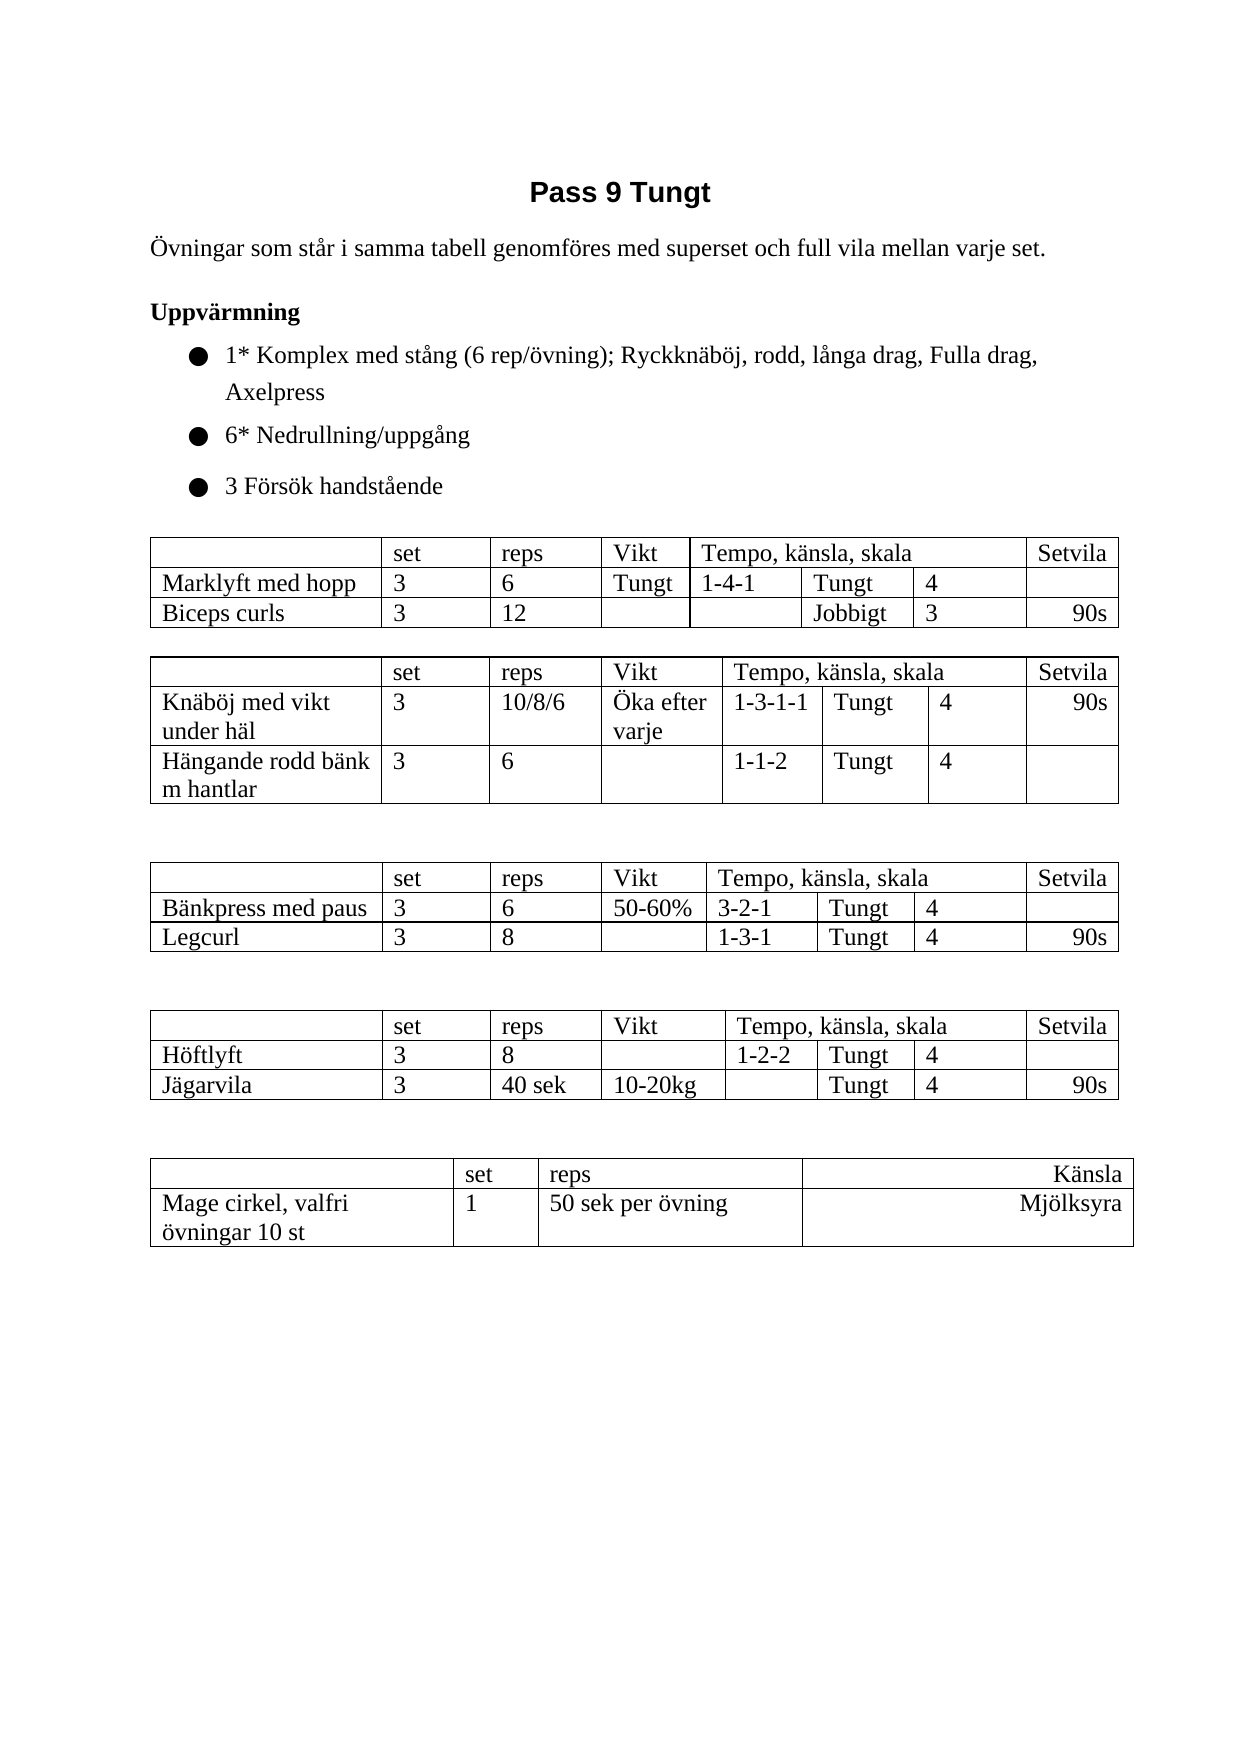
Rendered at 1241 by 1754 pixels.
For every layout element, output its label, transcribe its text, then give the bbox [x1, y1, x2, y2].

table_cell 8 [491, 1041, 601, 1069]
text Pass 9 Tungt [150, 175, 1090, 208]
list 6* Nedrullning/uppgång [187, 406, 1090, 457]
table_header Tempo, känsla, skala [723, 658, 1026, 686]
table_cell 1-3-1-1 [723, 687, 822, 745]
table_cell Knäböj med vikt under häl [151, 687, 381, 745]
table_cell Hängande rodd bänk m hantlar [151, 746, 381, 803]
table_cell 50-60% [602, 893, 706, 921]
table_cell 90s [1027, 687, 1118, 745]
list 3 Försök handstående [187, 457, 1090, 508]
table_header [151, 538, 381, 567]
table_cell Jobbigt [802, 598, 913, 627]
table_header [151, 1159, 453, 1187]
table_header Setvila [1027, 658, 1118, 686]
table_cell 1-4-1 [691, 568, 801, 597]
table_header reps [491, 538, 601, 567]
table_header set [383, 1011, 490, 1039]
table_header set [454, 1159, 538, 1187]
table_header set [383, 863, 490, 892]
table_cell 4 [915, 1070, 1026, 1099]
table_cell 1 [454, 1189, 538, 1246]
table_cell 90s [1027, 1070, 1118, 1099]
table_cell 1-2-2 [726, 1041, 817, 1069]
table_cell 6 [490, 746, 601, 803]
table_cell [602, 598, 689, 627]
table_cell Öka efter varje [602, 687, 722, 745]
table_header Setvila [1027, 538, 1118, 567]
table_cell 3 [383, 1070, 490, 1099]
table_header Tempo, känsla, skala [726, 1011, 1026, 1039]
table_cell 8 [491, 923, 601, 951]
table_cell 4 [915, 893, 1026, 921]
table_cell Mage cirkel, valfri övningar 10 st [151, 1189, 453, 1246]
table_cell Tungt [802, 568, 913, 597]
table_cell 3 [383, 923, 490, 951]
table_header set [382, 658, 489, 686]
table_cell 10-20kg [602, 1070, 725, 1099]
table_cell 10/8/6 [490, 687, 601, 745]
table_cell 40 sek [491, 1070, 601, 1099]
text Övningar som står i samma tabell genomföres med superset och full vila mellan varje set. [150, 233, 1090, 262]
table_header Tempo, känsla, skala [707, 863, 1026, 892]
table_cell 4 [929, 687, 1026, 745]
table_cell Tungt [823, 687, 928, 745]
table_cell 50 sek per övning [539, 1189, 802, 1246]
table_cell 1-1-2 [723, 746, 822, 803]
table_cell 4 [915, 923, 1026, 951]
table_cell [1027, 1041, 1118, 1069]
table_cell Tungt [818, 923, 914, 951]
table_header set [382, 538, 490, 567]
table_cell Mjölksyra [803, 1189, 1133, 1246]
table_header reps [490, 658, 601, 686]
table_cell Tungt [818, 893, 914, 921]
table_cell [691, 598, 801, 627]
table_cell 6 [491, 893, 601, 921]
table_cell [1027, 746, 1118, 803]
table_cell 1-3-1 [707, 923, 817, 951]
table_header Vikt [602, 658, 722, 686]
table_cell Tungt [818, 1041, 914, 1069]
table_cell 4 [915, 1041, 1026, 1069]
table_header Vikt [602, 863, 706, 892]
table_cell 4 [929, 746, 1026, 803]
table_cell [602, 746, 722, 803]
table_cell 3 [382, 687, 489, 745]
table_cell 3-2-1 [707, 893, 817, 921]
table_cell 3 [383, 1041, 490, 1069]
table_header [151, 658, 381, 686]
table_header Setvila [1027, 1011, 1118, 1039]
table_cell 3 [383, 893, 490, 921]
table_cell Biceps curls [151, 598, 381, 627]
table_cell Tungt [818, 1070, 914, 1099]
table_header Vikt [602, 538, 689, 567]
table_cell Marklyft med hopp [151, 568, 381, 597]
table_header reps [491, 863, 601, 892]
table_cell [726, 1070, 817, 1099]
table_cell 3 [382, 746, 489, 803]
table_cell [602, 923, 706, 951]
table_header reps [539, 1159, 802, 1187]
table_header Tempo, känsla, skala [691, 538, 1026, 567]
table_header [151, 1011, 382, 1039]
table_cell Tungt [823, 746, 928, 803]
table_cell Höftlyft [151, 1041, 382, 1069]
table_cell Jägarvila [151, 1070, 382, 1099]
table_cell 12 [491, 598, 601, 627]
table_cell [1027, 568, 1118, 597]
text Uppvärmning [150, 297, 1090, 326]
table_cell Tungt [602, 568, 689, 597]
table_cell 3 [914, 598, 1026, 627]
table_header [151, 863, 382, 892]
table_cell Legcurl [151, 923, 382, 951]
table_cell 4 [914, 568, 1026, 597]
table_cell 3 [382, 598, 490, 627]
table_cell 90s [1027, 598, 1118, 627]
table_cell Bänkpress med paus [151, 893, 382, 921]
table_cell 6 [491, 568, 601, 597]
list 1* Komplex med stång (6 rep/övning); Ryckknäböj, rodd, långa drag, Fulla drag, Axelpress [187, 326, 1090, 406]
table_header reps [491, 1011, 601, 1039]
table_cell [602, 1041, 725, 1069]
table_header Setvila [1027, 863, 1118, 892]
table_cell [1027, 893, 1118, 921]
table_header Vikt [602, 1011, 725, 1039]
table_cell 3 [382, 568, 490, 597]
table_header Känsla [803, 1159, 1133, 1187]
table_cell 90s [1027, 923, 1118, 951]
